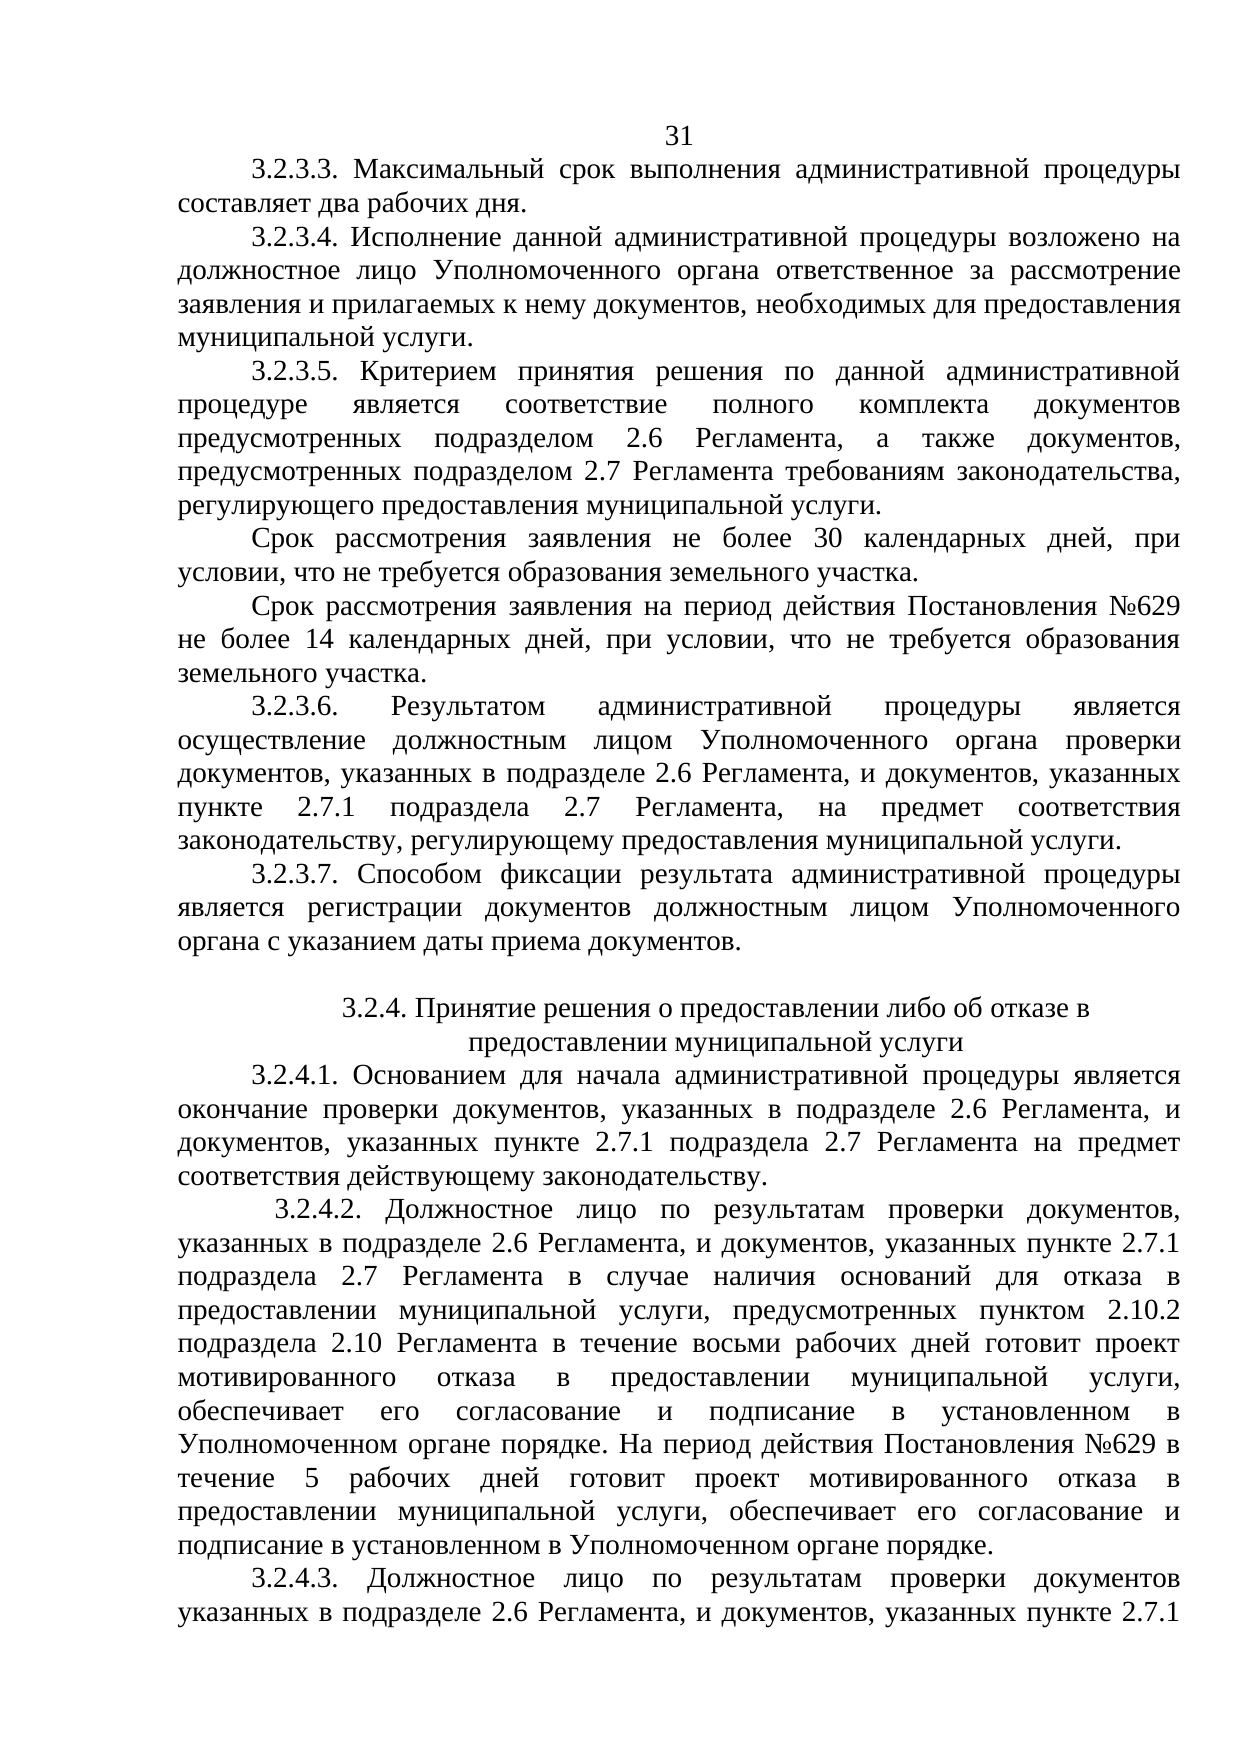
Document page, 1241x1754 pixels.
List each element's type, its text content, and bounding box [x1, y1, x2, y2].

text 3.2.4. Принятие решения о предоставлении либо об отказе в предоставлении муниципальной услуги [251, 990, 1181, 1057]
text 3.2.4.2. Должностное лицо по результатам проверки документов, указанных в подразделе 2.6 Регламента, и документов, указанных пункте 2.7.1 подраздела 2.7 Регламента в случае наличия оснований для отказа в предоставлении муниципальной услуги, предусмотренных пунктом 2.10.2 подраздела 2.10 Регламента в течение восьми рабочих дней готовит проект мотивированного отказа в предоставлении муниципальной услуги, обеспечивает его согласование и подписание в установленном в Уполномоченном органе порядке. На период действия Постановления №629 в течение 5 рабочих дней готовит проект мотивированного отказа в предоставлении муниципальной услуги, обеспечивает его согласование и подписание в установленном в Уполномоченном органе порядке. [177, 1191, 1181, 1560]
text Срок рассмотрения заявления не более 30 календарных дней, при условии, что не требуется образования земельного участка. [177, 521, 1181, 588]
text 3.2.4.1. Основанием для начала административной процедуры является окончание проверки документов, указанных в подразделе 2.6 Регламента, и документов, указанных пункте 2.7.1 подраздела 2.7 Регламента на предмет соответствия действующему законодательству. [177, 1057, 1181, 1191]
text 3.2.3.7. Способом фиксации результата административной процедуры является регистрации документов должностным лицом Уполномоченного органа с указанием даты приема документов. [177, 856, 1181, 957]
text 3.2.3.4. Исполнение данной административной процедуры возложено на должностное лицо Уполномоченного органа ответственное за рассмотрение заявления и прилагаемых к нему документов, необходимых для предоставления муниципальной услуги. [177, 219, 1181, 353]
text Срок рассмотрения заявления на период действия Постановления №629 не более 14 календарных дней, при условии, что не требуется образования земельного участка. [177, 588, 1181, 688]
text 3.2.3.3. Максимальный срок выполнения административной процедуры составляет два рабочих дня. [177, 152, 1181, 219]
text 3.2.3.5. Критерием принятия решения по данной административной процедуре является соответствие полного комплекта документов предусмотренных подразделом 2.6 Регламента, а также документов, предусмотренных подразделом 2.7 Регламента требованиям законодательства, регулирующего предоставления муниципальной услуги. [177, 353, 1181, 521]
text 3.2.3.6. Результатом административной процедуры является осуществление должностным лицом Уполномоченного органа проверки документов, указанных в подразделе 2.6 Регламента, и документов, указанных пункте 2.7.1 подраздела 2.7 Регламента, на предмет соответствия законодательству, регулирующему предоставления муниципальной услуги. [177, 688, 1181, 856]
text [177, 1560, 1181, 1627]
